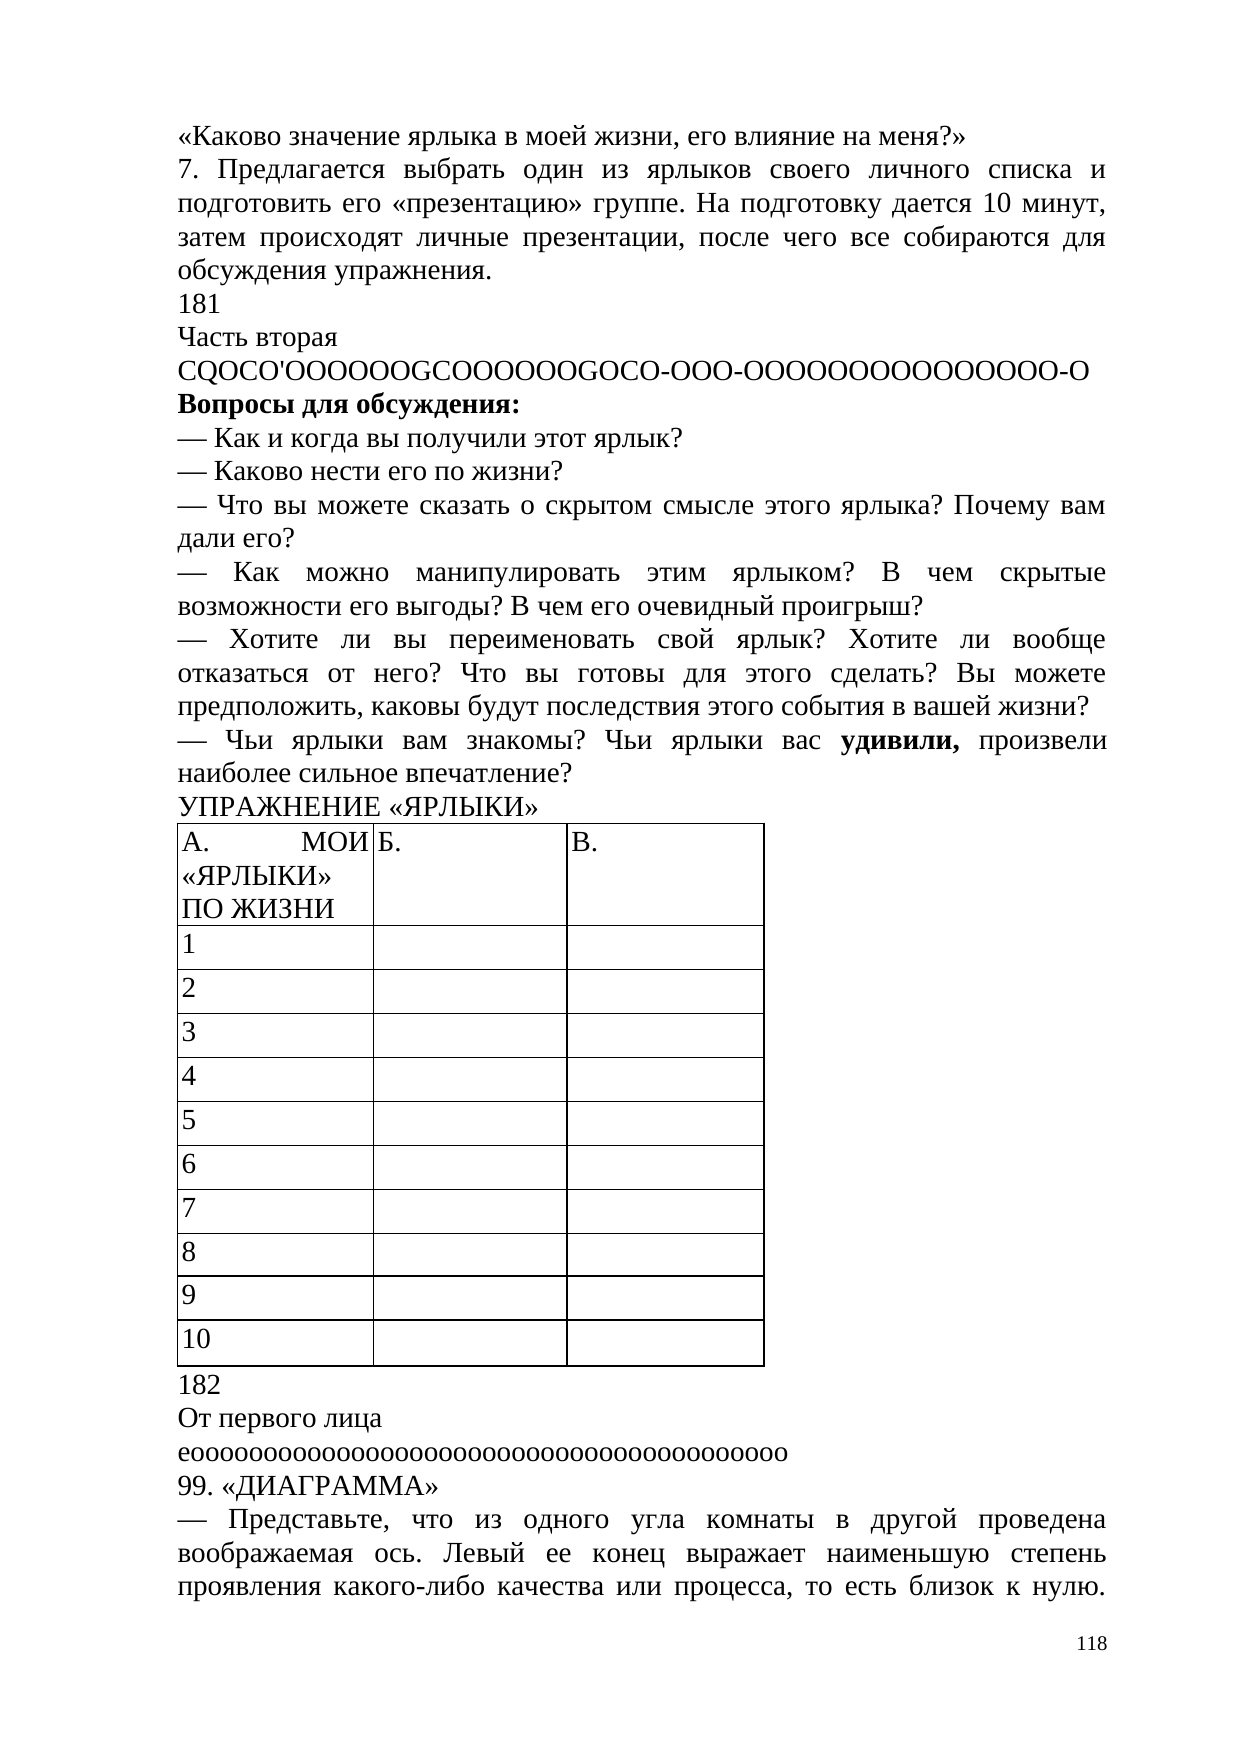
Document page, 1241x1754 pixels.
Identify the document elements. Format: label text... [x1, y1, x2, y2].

table_cell 1 [178, 926, 373, 969]
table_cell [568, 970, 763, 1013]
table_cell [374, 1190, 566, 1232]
text Вопросы для обсуждения: [177, 386, 1107, 420]
text Часть вторая [177, 319, 1107, 353]
table_header Б. [374, 824, 566, 925]
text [177, 1501, 1107, 1602]
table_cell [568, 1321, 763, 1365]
table_cell [374, 926, 566, 969]
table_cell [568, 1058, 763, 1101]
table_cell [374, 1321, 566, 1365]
text CQOCO'OOOOOOGCOOOOOOGOCO-OOO-OOOOOOOOOOOOOOO-O [177, 353, 1107, 386]
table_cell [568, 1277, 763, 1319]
text — Каково нести его по жизни? [177, 453, 1107, 487]
text — Как можно манипулировать этим ярлыком? В чем скрытые возможности его выгоды? В чем его очевидный проигрыш? [177, 554, 1107, 621]
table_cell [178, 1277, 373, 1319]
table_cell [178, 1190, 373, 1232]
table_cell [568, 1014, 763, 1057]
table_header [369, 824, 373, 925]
text еооооооооооооооооооооооооооооооооооооооооо [177, 1434, 1107, 1468]
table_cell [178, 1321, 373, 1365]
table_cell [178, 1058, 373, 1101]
text 182 [177, 1367, 1107, 1401]
text — Чьи ярлыки вам знакомы? Чьи ярлыки вас удивили, произвели наиболее сильное впечатление? [177, 722, 1107, 789]
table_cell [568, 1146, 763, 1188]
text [177, 118, 1107, 152]
text — Как и когда вы получили этот ярлык? [177, 420, 1107, 453]
text 7. Предлагается выбрать один из ярлыков своего личного списка и подготовить его «презентацию» группе. На подготовку дается 10 минут, затем происходят личные презентации, после чего все собираются для обсуждения упражнения. [177, 152, 1107, 286]
text От первого лица [177, 1401, 1107, 1434]
text — Хотите ли вы переименовать свой ярлык? Хотите ли вообще отказаться от него? Что вы готовы для этого сделать? Вы можете предположить, каковы будут последствия этого события в вашей жизни? [177, 621, 1107, 722]
text УПРАЖНЕНИЕ «ЯРЛЫКИ» [177, 789, 1107, 822]
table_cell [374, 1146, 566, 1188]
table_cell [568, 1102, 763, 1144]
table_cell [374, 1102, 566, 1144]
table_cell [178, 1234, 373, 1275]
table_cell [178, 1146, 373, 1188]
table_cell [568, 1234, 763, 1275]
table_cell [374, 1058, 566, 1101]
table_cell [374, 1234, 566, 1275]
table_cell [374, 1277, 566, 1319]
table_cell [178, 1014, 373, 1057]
table_cell [374, 970, 566, 1013]
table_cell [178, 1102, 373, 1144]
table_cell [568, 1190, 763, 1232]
table_cell [568, 926, 763, 969]
table_cell 2 [178, 970, 373, 1013]
text 181 [177, 286, 1107, 319]
text — Что вы можете сказать о скрытом смысле этого ярлыка? Почему вам дали его? [177, 487, 1107, 554]
table_header В. [568, 824, 763, 925]
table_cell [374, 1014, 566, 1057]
text 99. «ДИАГРАММА» [177, 1468, 1107, 1501]
